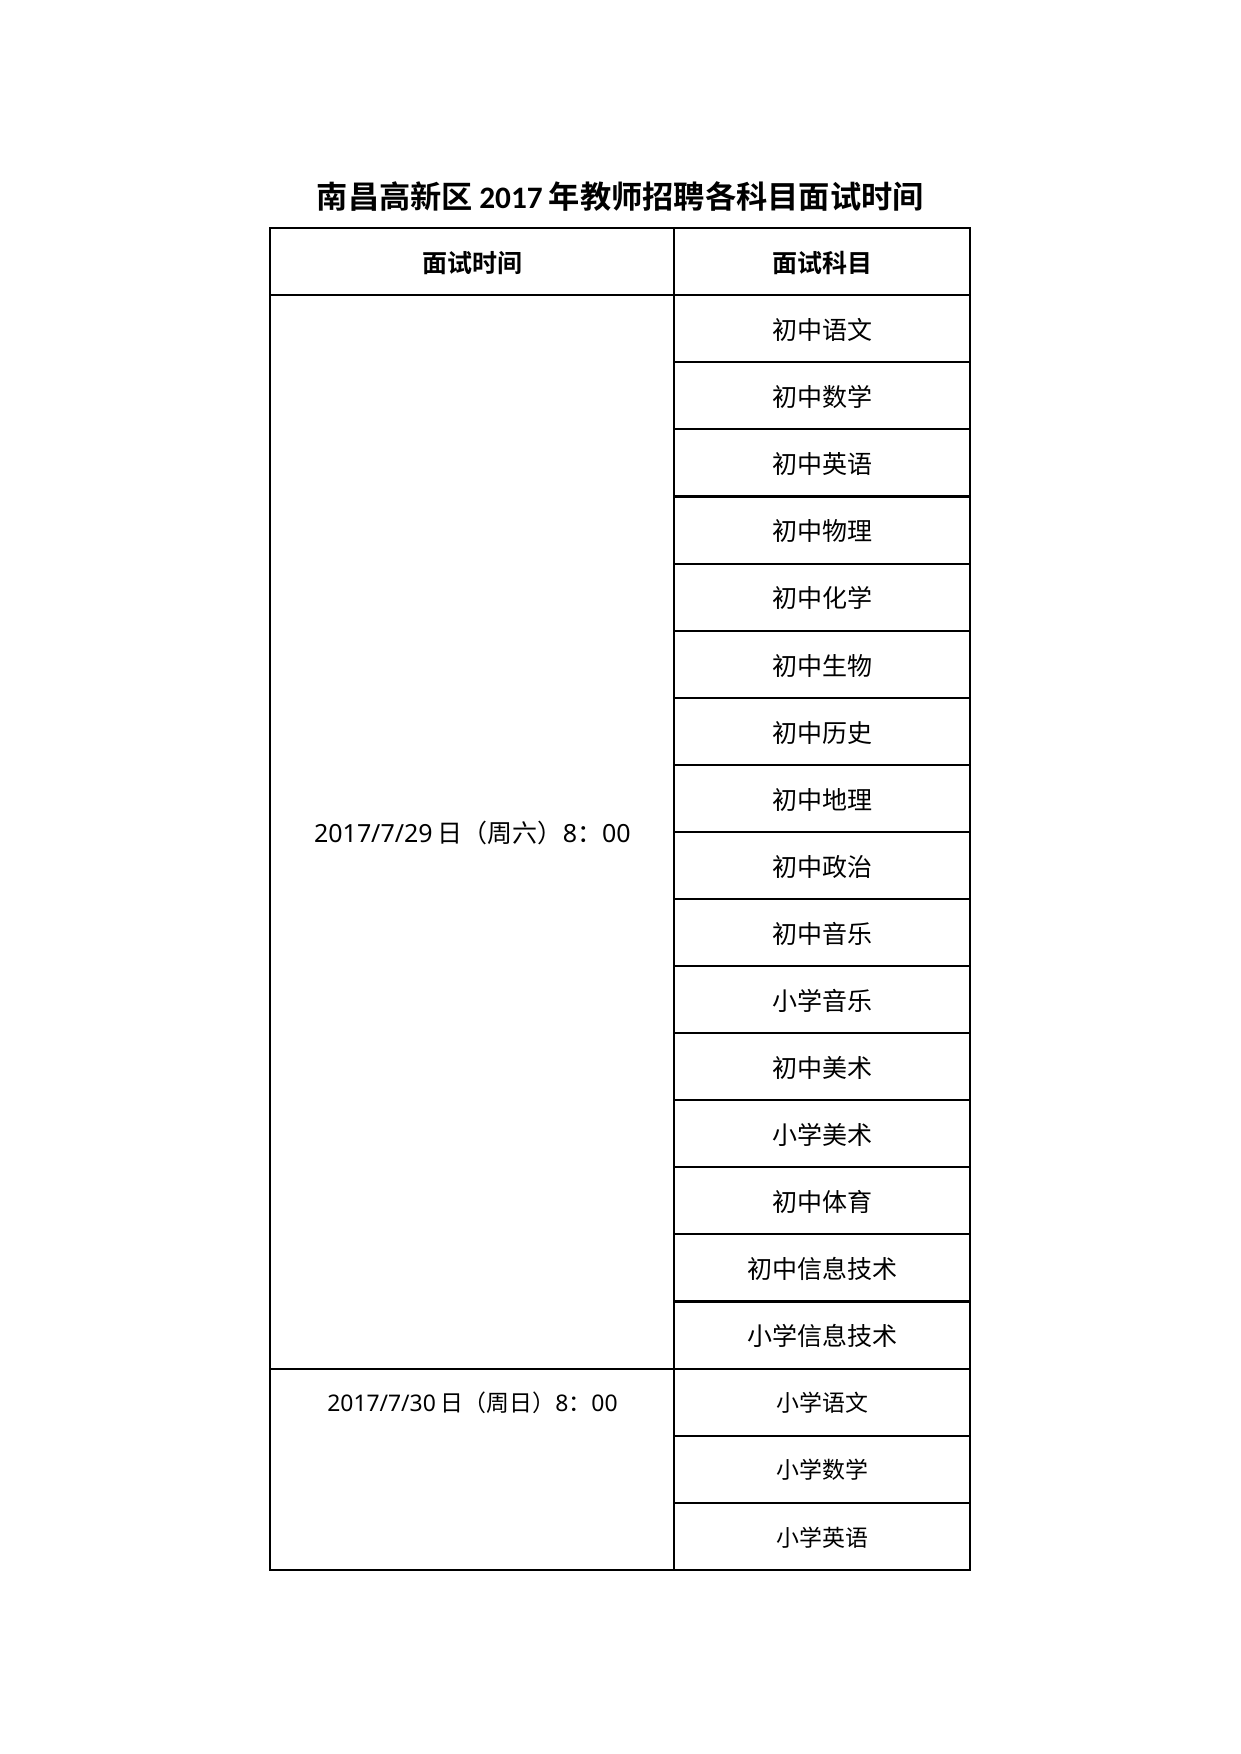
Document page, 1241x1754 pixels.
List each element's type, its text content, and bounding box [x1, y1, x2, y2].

table_cell 2017/7/30日（周日）8：00 [271, 1370, 673, 1569]
table_cell 初中美术 [675, 1034, 969, 1099]
table_cell 小学信息技术 [675, 1303, 969, 1367]
table_cell 小学美术 [675, 1101, 969, 1166]
table_header 面试科目 [675, 229, 969, 294]
table_cell 小学数学 [675, 1437, 969, 1502]
table_cell 初中地理 [675, 766, 969, 831]
table_cell 初中生物 [675, 632, 969, 697]
table_cell 初中政治 [675, 833, 969, 898]
table_cell 初中化学 [675, 565, 969, 629]
table_cell 初中音乐 [675, 900, 969, 965]
table_cell 初中语文 [675, 296, 969, 361]
table_cell 小学英语 [675, 1504, 969, 1569]
table_cell 小学音乐 [675, 967, 969, 1032]
table_cell 初中信息技术 [675, 1235, 969, 1300]
table_header 面试时间 [271, 229, 673, 294]
table_cell 初中英语 [675, 430, 969, 495]
table_cell 初中物理 [675, 498, 969, 562]
table_cell 2017/7/29日（周六）8：00 [271, 296, 673, 1367]
table_cell 初中历史 [675, 699, 969, 764]
table_cell 小学语文 [675, 1370, 969, 1434]
text 南昌高新区2017年教师招聘各科目面试时间 [187, 162, 1053, 227]
table_cell 初中数学 [675, 363, 969, 428]
table_cell 初中体育 [675, 1168, 969, 1233]
